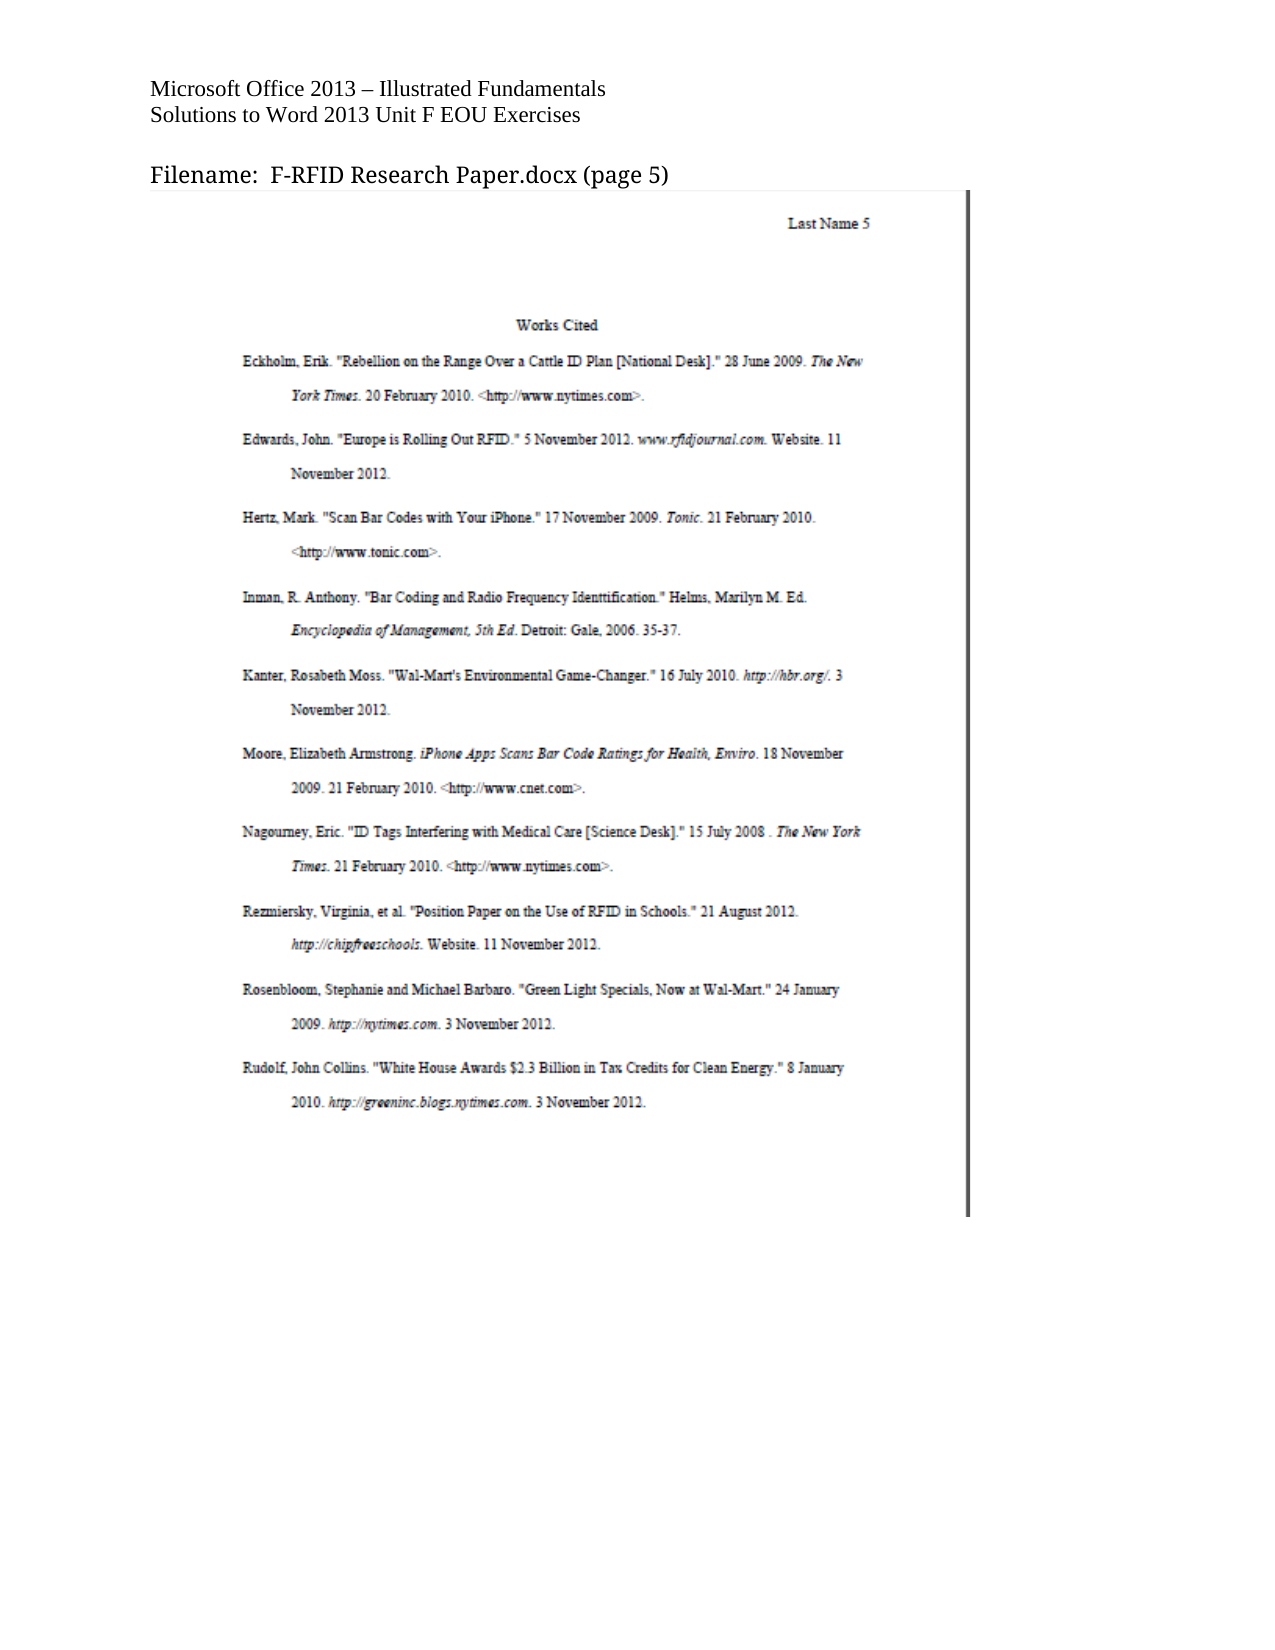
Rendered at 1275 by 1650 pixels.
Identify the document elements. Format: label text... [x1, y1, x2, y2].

picture [150, 190, 971, 1217]
text Filename: F-RFID Research Paper.docx (page 5) [150, 159, 1155, 190]
